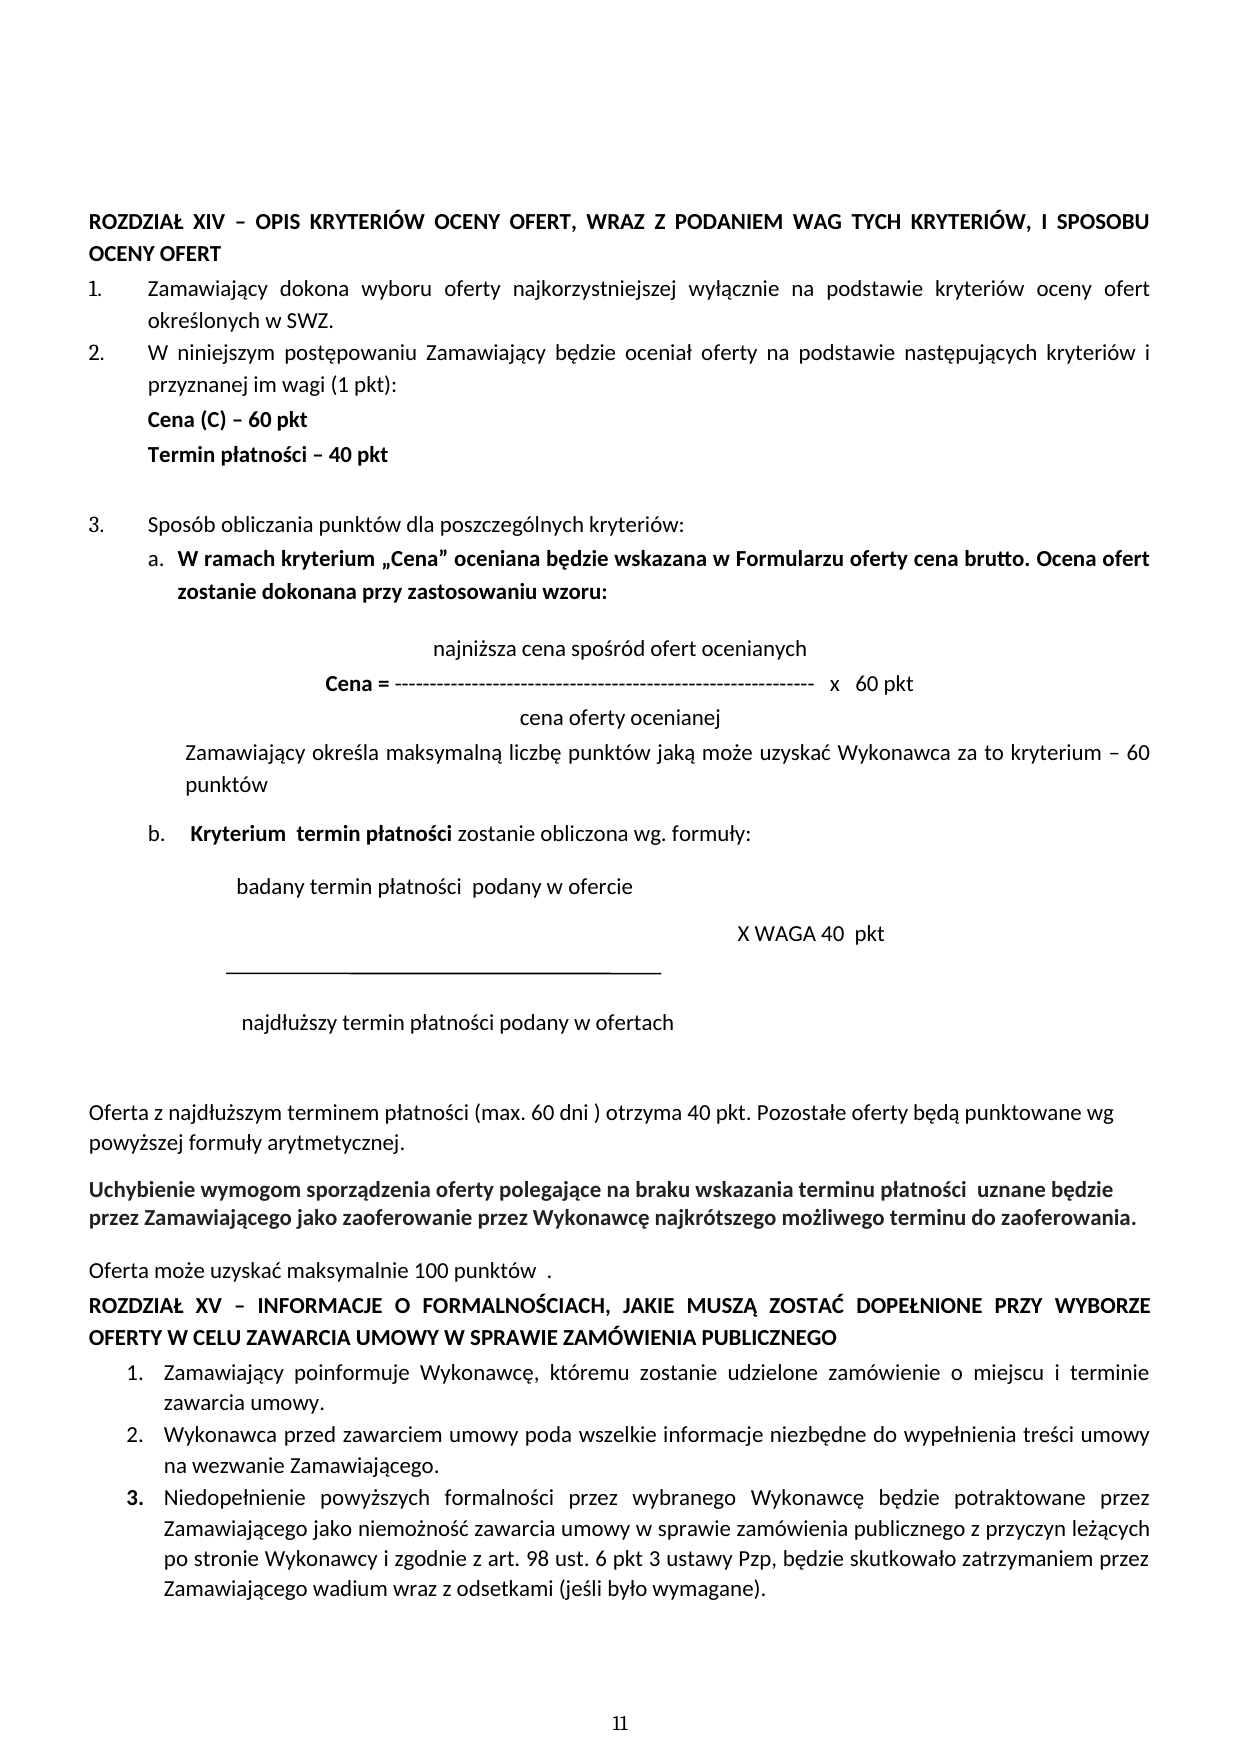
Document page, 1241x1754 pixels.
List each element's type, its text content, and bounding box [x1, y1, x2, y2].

list Sposób obliczania punktów dla poszczególnych kryteriów: [89, 510, 1152, 538]
text ROZDZIAŁ XIV – OPIS KRYTERIÓW OCENY OFERT, WRAZ Z PODANIEM WAG TYCH KRYTERIÓW, I SPOSOBU OCENY OFERT [89, 207, 1152, 267]
list Niedopełnienie powyższych formalności przez wybranego Wykonawcę będzie potraktowane przez Zamawiającego jako niemożność zawarcia umowy w sprawie zamówienia publicznego z przyczyn leżących po stronie Wykonawcy i zgodnie z art. 98 ust. 6 pkt 3 ustawy Pzp, będzie skutkowało zatrzymaniem przez Zamawiającego wadium wraz z odsetkami (jeśli było wymagane). [126, 1483, 1152, 1602]
list W ramach kryterium „Cena” oceniana będzie wskazana w Formularzu oferty cena brutto. Ocena ofert zostanie dokonana przy zastosowaniu wzoru: [148, 544, 1152, 605]
text cena oferty ocenianej [89, 703, 1152, 731]
list Wykonawca przed zawarciem umowy poda wszelkie informacje niezbędne do wypełnienia treści umowy na wezwanie Zamawiającego. [126, 1421, 1152, 1479]
text ROZDZIAŁ XV – INFORMACJE O FORMALNOŚCIACH, JAKIE MUSZĄ ZOSTAĆ DOPEŁNIONE PRZY WYBORZE OFERTY W CELU ZAWARCIA UMOWY W SPRAWIE ZAMÓWIENIA PUBLICZNEGO [89, 1291, 1152, 1351]
text Oferta z najdłuższym terminem płatności (max. 60 dni ) otrzyma 40 pkt. Pozostałe oferty będą punktowane wg powyższej formuły arytmetycznej. [89, 1098, 1152, 1156]
text Oferta może uzyskać maksymalnie 100 punktów . [89, 1256, 1152, 1284]
text badany termin płatności podany w ofercie [162, 872, 1152, 900]
list Kryterium termin płatności zostanie obliczona wg. formuły: [148, 819, 1152, 847]
text najniższa cena spośród ofert ocenianych [89, 634, 1152, 662]
text X WAGA 40 pkt [89, 919, 1152, 947]
text najdłuższy termin płatności podany w ofertach [162, 1008, 1152, 1036]
list Zamawiający dokona wyboru oferty najkorzystniejszej wyłącznie na podstawie kryteriów oceny ofert określonych w SWZ. [89, 274, 1152, 334]
text Cena = ------------------------------------------------------------ x 60 pkt [89, 669, 1152, 697]
list Zamawiający poinformuje Wykonawcę, któremu zostanie udzielone zamówienie o miejscu i terminie zawarcia umowy. [126, 1358, 1152, 1416]
text Termin płatności – 40 pkt [133, 440, 1152, 468]
text Cena (C) – 60 pkt [133, 405, 1152, 433]
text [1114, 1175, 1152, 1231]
text Zamawiający określa maksymalną liczbę punktów jaką może uzyskać Wykonawca za to kryterium – 60 punktów [185, 738, 1152, 798]
list W niniejszym postępowaniu Zamawiający będzie oceniał oferty na podstawie następujących kryteriów i przyznanej im wagi (1 pkt): [89, 338, 1152, 398]
